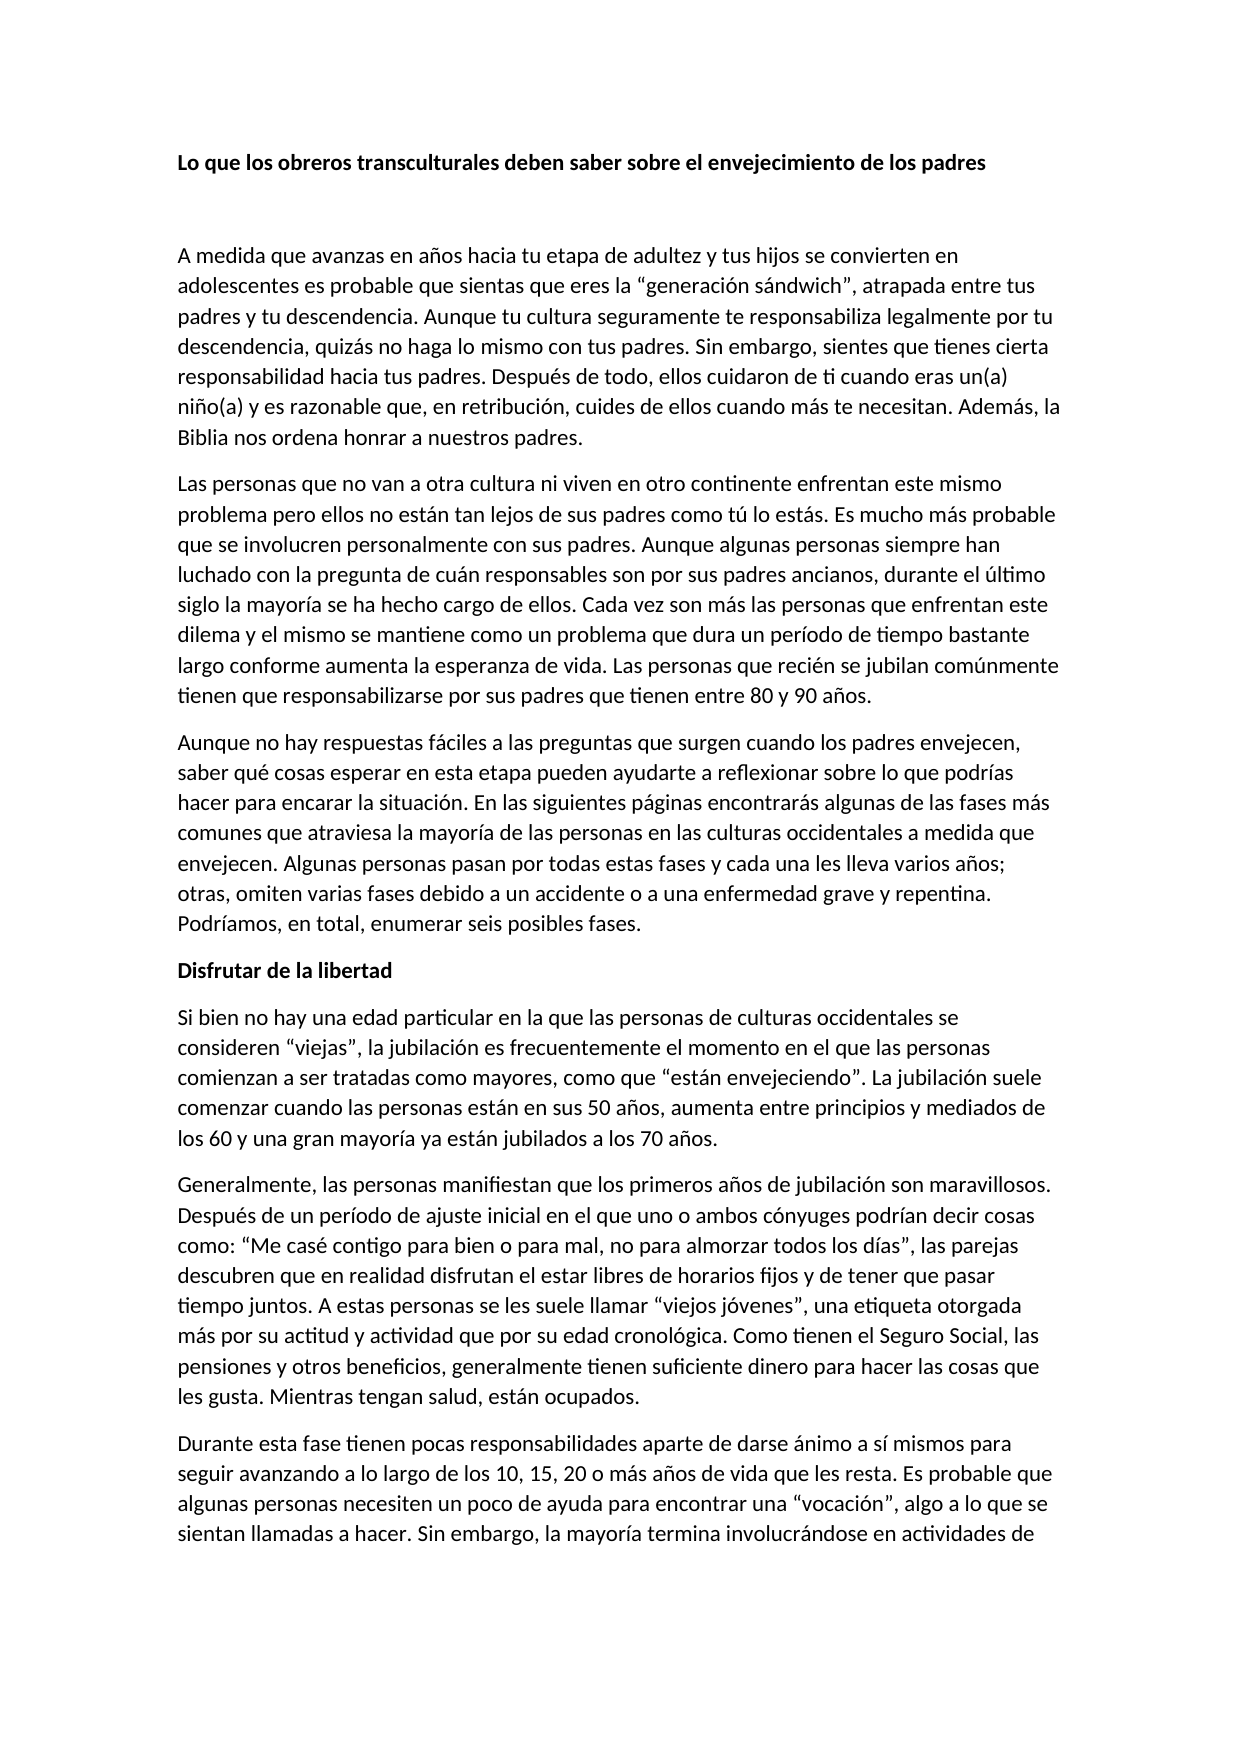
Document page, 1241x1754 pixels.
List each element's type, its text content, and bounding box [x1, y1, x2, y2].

text Lo que los obreros transculturales deben saber sobre el envejecimiento de los padres [177, 148, 1063, 176]
text Disfrutar de la libertad [177, 956, 1063, 984]
text Generalmente, las personas manifiestan que los primeros años de jubilación son maravillosos. Después de un período de ajuste inicial en el que uno o ambos cónyuges podrían decir cosas como: “Me casé contigo para bien o para mal, no para almorzar todos los días”, las parejas descubren que en realidad disfrutan el estar libres de horarios fijos y de tener que pasar tiempo juntos. A estas personas se les suele llamar “viejos jóvenes”, una etiqueta otorgada más por su actitud y actividad que por su edad cronológica. Como tienen el Seguro Social, las pensiones y otros beneficios, generalmente tienen suficiente dinero para hacer las cosas que les gusta. Mientras tengan salud, están ocupados. [177, 1171, 1063, 1410]
text A medida que avanzas en años hacia tu etapa de adultez y tus hijos se convierten en adolescentes es probable que sientas que eres la “generación sándwich”, atrapada entre tus padres y tu descendencia. Aunque tu cultura seguramente te responsabiliza legalmente por tu descendencia, quizás no haga lo mismo con tus padres. Sin embargo, sientes que tienes cierta responsabilidad hacia tus padres. Después de todo, ellos cuidaron de ti cuando eras un(a) niño(a) y es razonable que, en retribución, cuides de ellos cuando más te necesitan. Además, la Biblia nos ordena honrar a nuestros padres. [177, 241, 1063, 451]
text Aunque no hay respuestas fáciles a las preguntas que surgen cuando los padres envejecen, saber qué cosas esperar en esta etapa pueden ayudarte a reflexionar sobre lo que podrías hacer para encarar la situación. En las siguientes páginas encontrarás algunas de las fases más comunes que atraviesa la mayoría de las personas en las culturas occidentales a medida que envejecen. Algunas personas pasan por todas estas fases y cada una les lleva varios años; otras, omiten varias fases debido a un accidente o a una enfermedad grave y repentina. Podríamos, en total, enumerar seis posibles fases. [177, 728, 1063, 937]
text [177, 1429, 1063, 1547]
text Si bien no hay una edad particular en la que las personas de culturas occidentales se consideren “viejas”, la jubilación es frecuentemente el momento en el que las personas comienzan a ser tratadas como mayores, como que “están envejeciendo”. La jubilación suele comenzar cuando las personas están en sus 50 años, aumenta entre principios y mediados de los 60 y una gran mayoría ya están jubilados a los 70 años. [177, 1003, 1063, 1152]
text Las personas que no van a otra cultura ni viven en otro continente enfrentan este mismo problema pero ellos no están tan lejos de sus padres como tú lo estás. Es mucho más probable que se involucren personalmente con sus padres. Aunque algunas personas siempre han luchado con la pregunta de cuán responsables son por sus padres ancianos, durante el último siglo la mayoría se ha hecho cargo de ellos. Cada vez son más las personas que enfrentan este dilema y el mismo se mantiene como un problema que dura un período de tiempo bastante largo conforme aumenta la esperanza de vida. Las personas que recién se jubilan comúnmente tienen que responsabilizarse por sus padres que tienen entre 80 y 90 años. [177, 469, 1063, 709]
